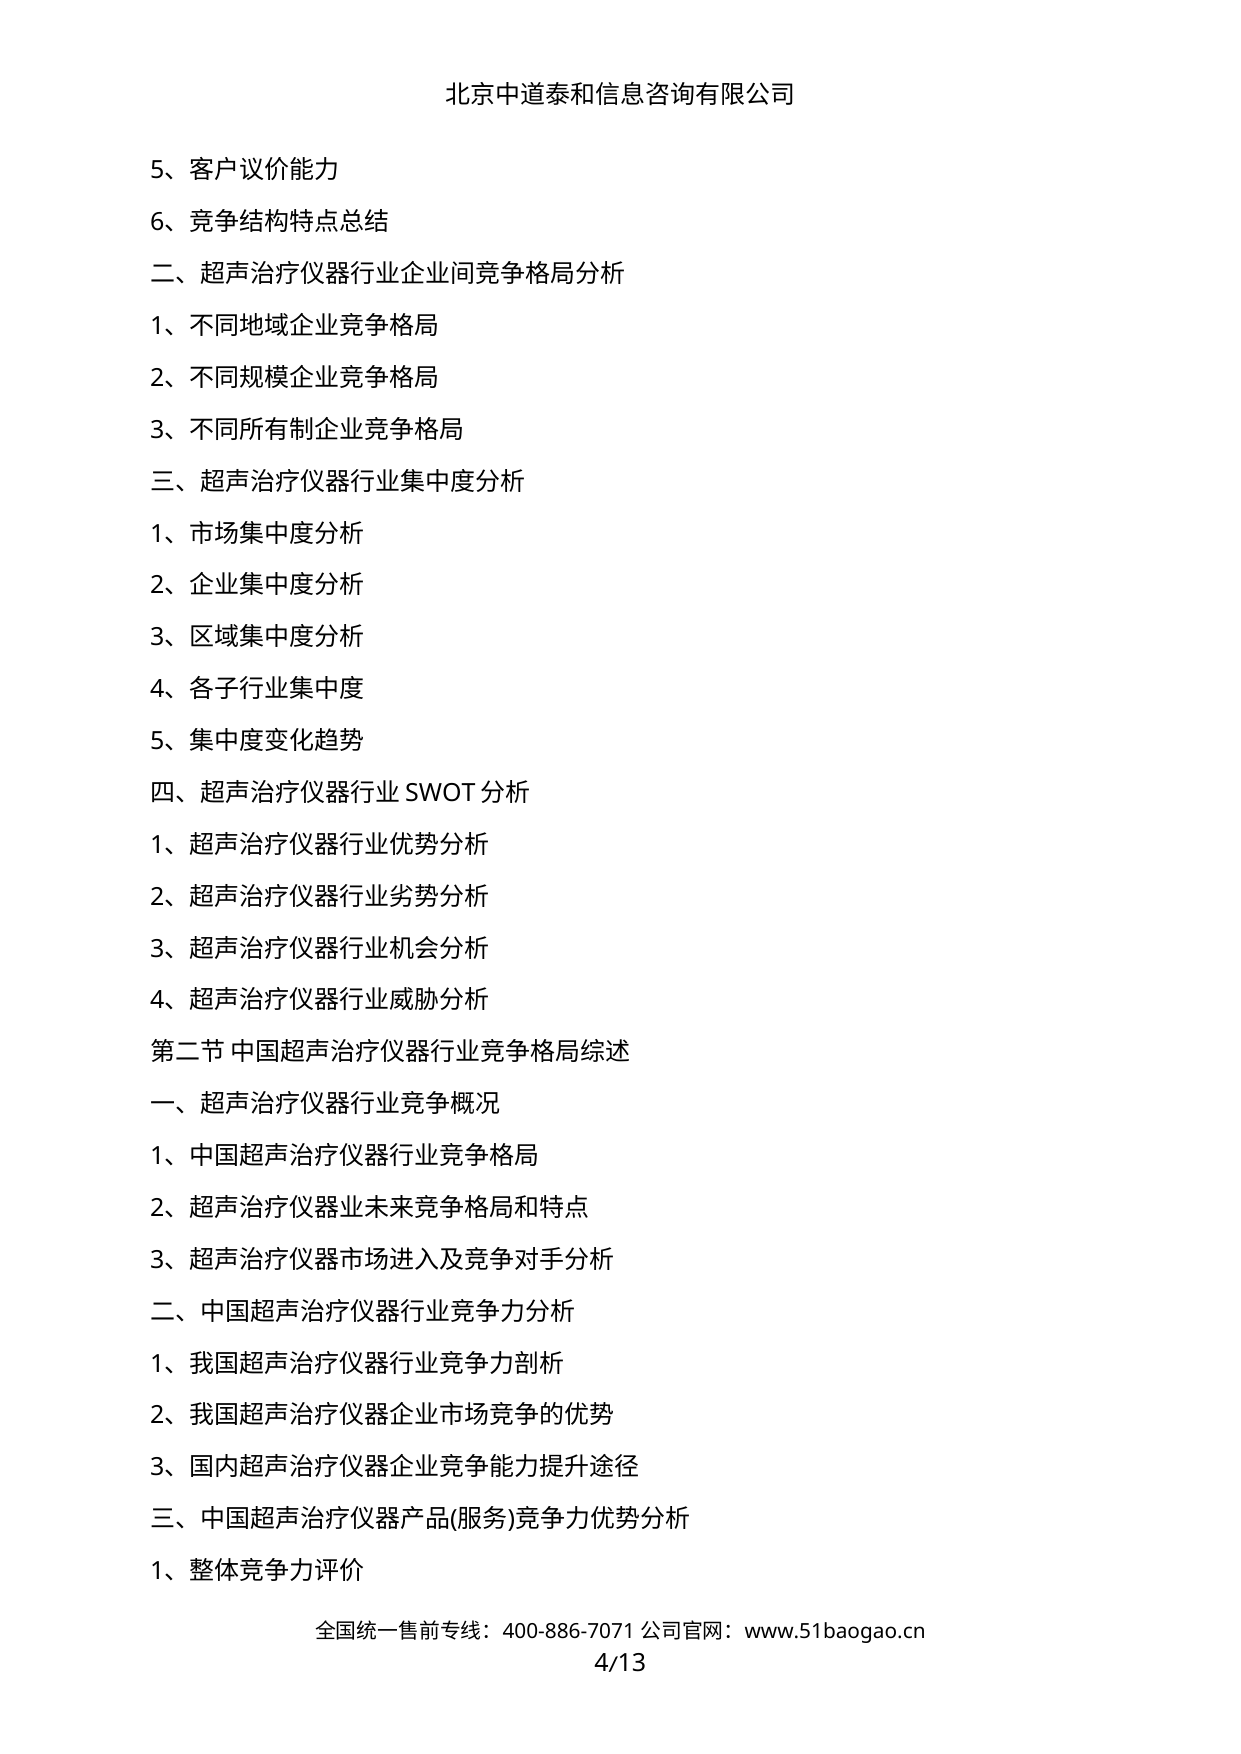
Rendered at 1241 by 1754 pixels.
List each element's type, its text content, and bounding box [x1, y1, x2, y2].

text 1、不同地域企业竞争格局 [150, 306, 1090, 342]
text 一、超声治疗仪器行业竞争概况 [150, 1084, 1090, 1120]
text 2、我国超声治疗仪器企业市场竞争的优势 [150, 1395, 1090, 1431]
text 3、不同所有制企业竞争格局 [150, 409, 1090, 446]
text 二、中国超声治疗仪器行业竞争力分析 [150, 1291, 1090, 1327]
text 6、竞争结构特点总结 [150, 202, 1090, 238]
text 1、我国超声治疗仪器行业竞争力剖析 [150, 1343, 1090, 1379]
text 三、中国超声治疗仪器产品(服务)竞争力优势分析 [150, 1499, 1090, 1535]
text 第二节 中国超声治疗仪器行业竞争格局综述 [150, 1032, 1090, 1068]
text 1、中国超声治疗仪器行业竞争格局 [150, 1136, 1090, 1172]
text 3、区域集中度分析 [150, 617, 1090, 653]
text 四、超声治疗仪器行业SWOT分析 [150, 772, 1090, 809]
text 2、企业集中度分析 [150, 565, 1090, 601]
text 5、客户议价能力 [150, 150, 1090, 186]
text 3、超声治疗仪器行业机会分析 [150, 928, 1090, 964]
text 2、超声治疗仪器行业劣势分析 [150, 876, 1090, 912]
text 1、市场集中度分析 [150, 513, 1090, 549]
text 5、集中度变化趋势 [150, 721, 1090, 757]
text 2、不同规模企业竞争格局 [150, 357, 1090, 394]
text 2、超声治疗仪器业未来竞争格局和特点 [150, 1187, 1090, 1224]
text 3、超声治疗仪器市场进入及竞争对手分析 [150, 1239, 1090, 1276]
text 1、超声治疗仪器行业优势分析 [150, 824, 1090, 861]
text 3、国内超声治疗仪器企业竞争能力提升途径 [150, 1447, 1090, 1483]
text 4、超声治疗仪器行业威胁分析 [150, 980, 1090, 1016]
text 三、超声治疗仪器行业集中度分析 [150, 461, 1090, 497]
text 1、整体竞争力评价 [150, 1551, 1090, 1587]
text 4、各子行业集中度 [150, 669, 1090, 705]
text 二、超声治疗仪器行业企业间竞争格局分析 [150, 254, 1090, 290]
